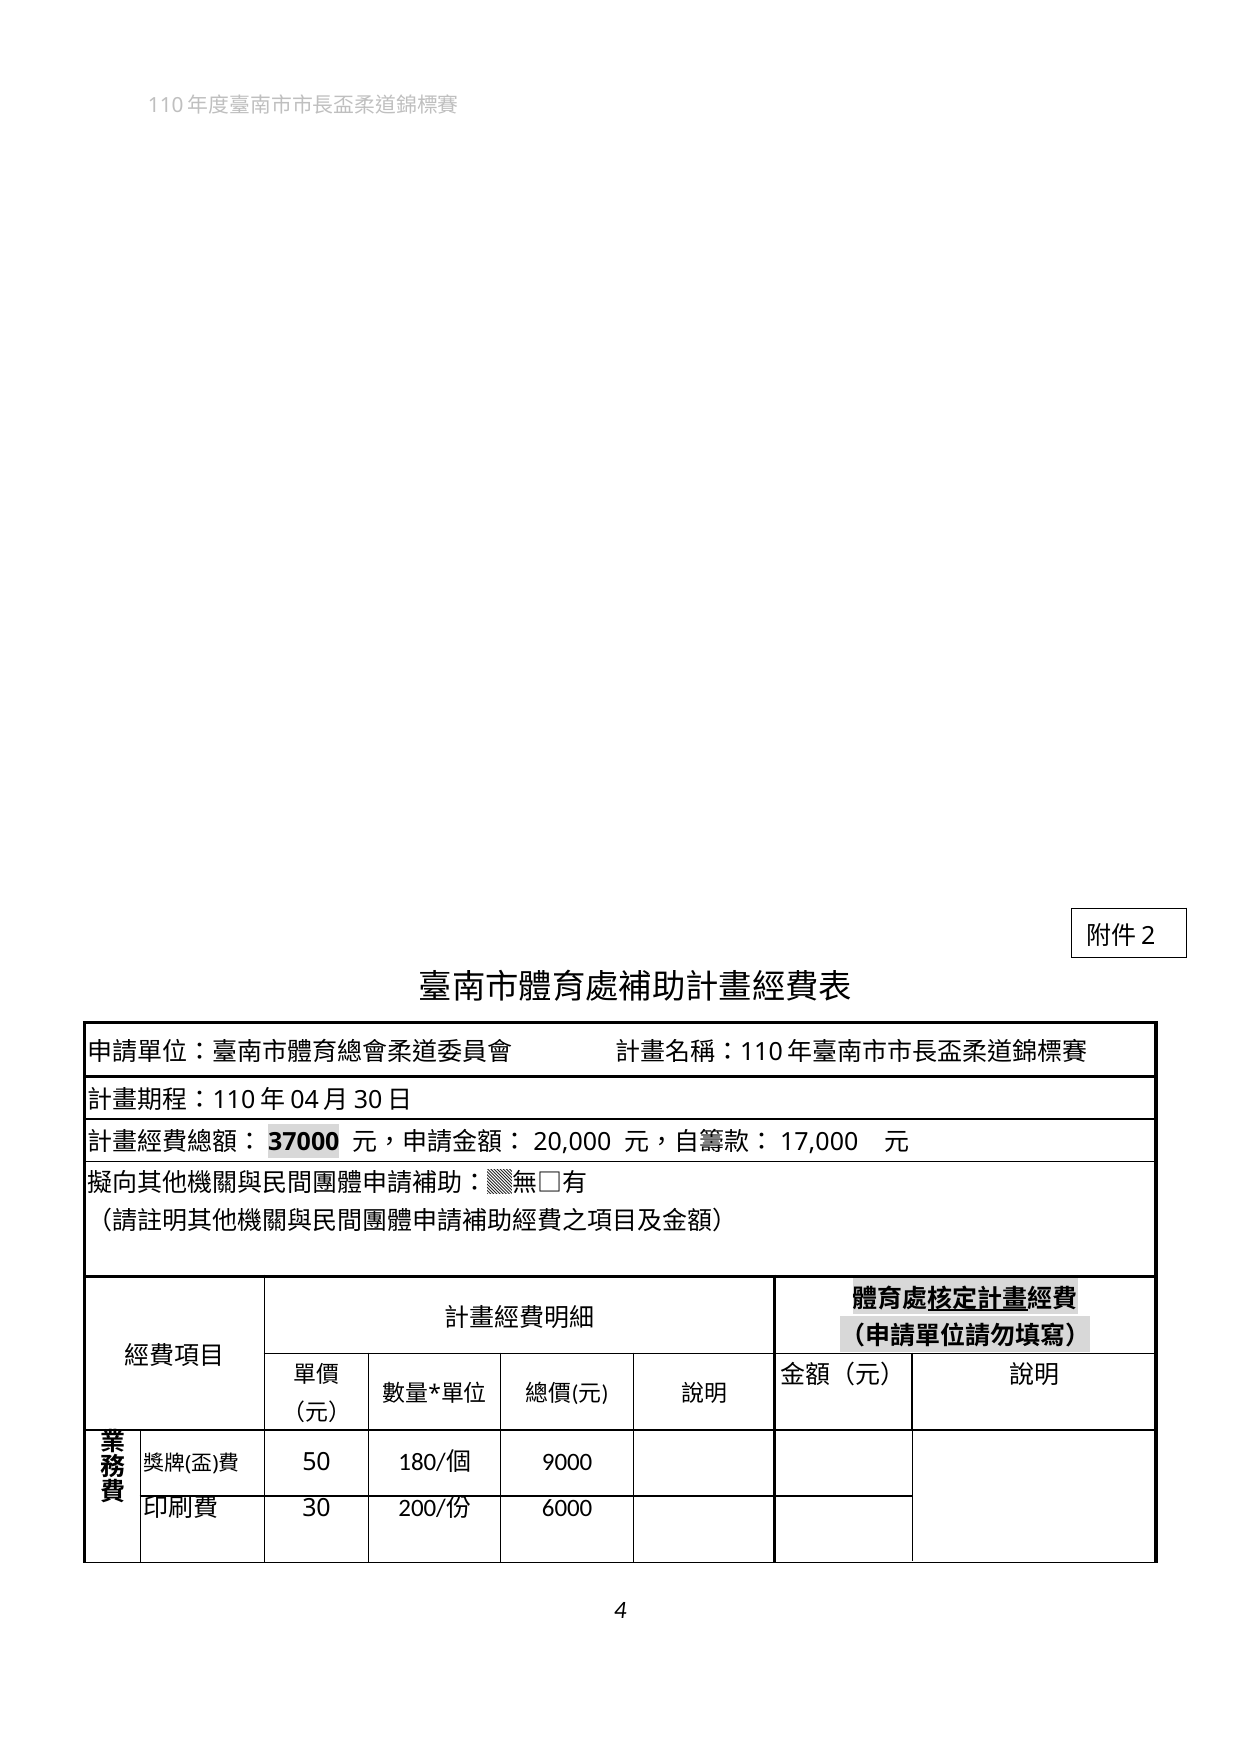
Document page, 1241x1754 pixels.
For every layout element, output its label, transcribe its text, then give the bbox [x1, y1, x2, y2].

table_cell 9000 [501, 1431, 633, 1495]
table_cell 體育處核定計畫經費 （申請單位請勿填寫） [776, 1278, 1154, 1353]
table_cell 6000 [501, 1497, 633, 1562]
table_cell [776, 1497, 912, 1562]
text 臺南市體育處補助計畫經費表 [148, 946, 1092, 1021]
table_cell 200/份 [369, 1497, 500, 1562]
table_cell 計畫經費明細 [265, 1278, 773, 1353]
table_cell 擬向其他機關與民間團體申請補助：▓無□有 （請註明其他機關與民間團體申請補助經費之項目及金額） [86, 1162, 1154, 1274]
table_cell 30 [265, 1497, 368, 1562]
table_cell 說明 [634, 1354, 773, 1429]
table_cell [776, 1431, 912, 1495]
table_cell 業 務 費 [86, 1431, 140, 1562]
table_cell 單價（元） [265, 1354, 368, 1429]
table_cell 數量*單位 [369, 1354, 500, 1429]
table_cell 獎牌(盃)費 [141, 1431, 264, 1495]
table_cell [634, 1497, 773, 1562]
table_cell 金額（元） [776, 1354, 911, 1429]
table_cell [634, 1431, 773, 1495]
table_cell [912, 1431, 1154, 1562]
table_cell 計畫經費總額： 37000 元，申請金額： 20,000 元，自籌款： 17,000 元 [86, 1120, 1154, 1161]
table_cell 印刷費 [141, 1497, 264, 1562]
table_cell 50 [265, 1431, 368, 1495]
table_cell 總價(元) [501, 1354, 633, 1429]
table_cell 經費項目 [86, 1278, 264, 1429]
table_cell 計畫期程：110年04月30日 [86, 1078, 1154, 1118]
table_cell 180/個 [369, 1431, 500, 1495]
table_header 申請單位：臺南市體育總會柔道委員會 [86, 1024, 612, 1075]
table_header 計畫名稱：110年臺南市市長盃柔道錦標賽 [612, 1024, 1154, 1075]
table_cell 說明 [913, 1354, 1154, 1429]
